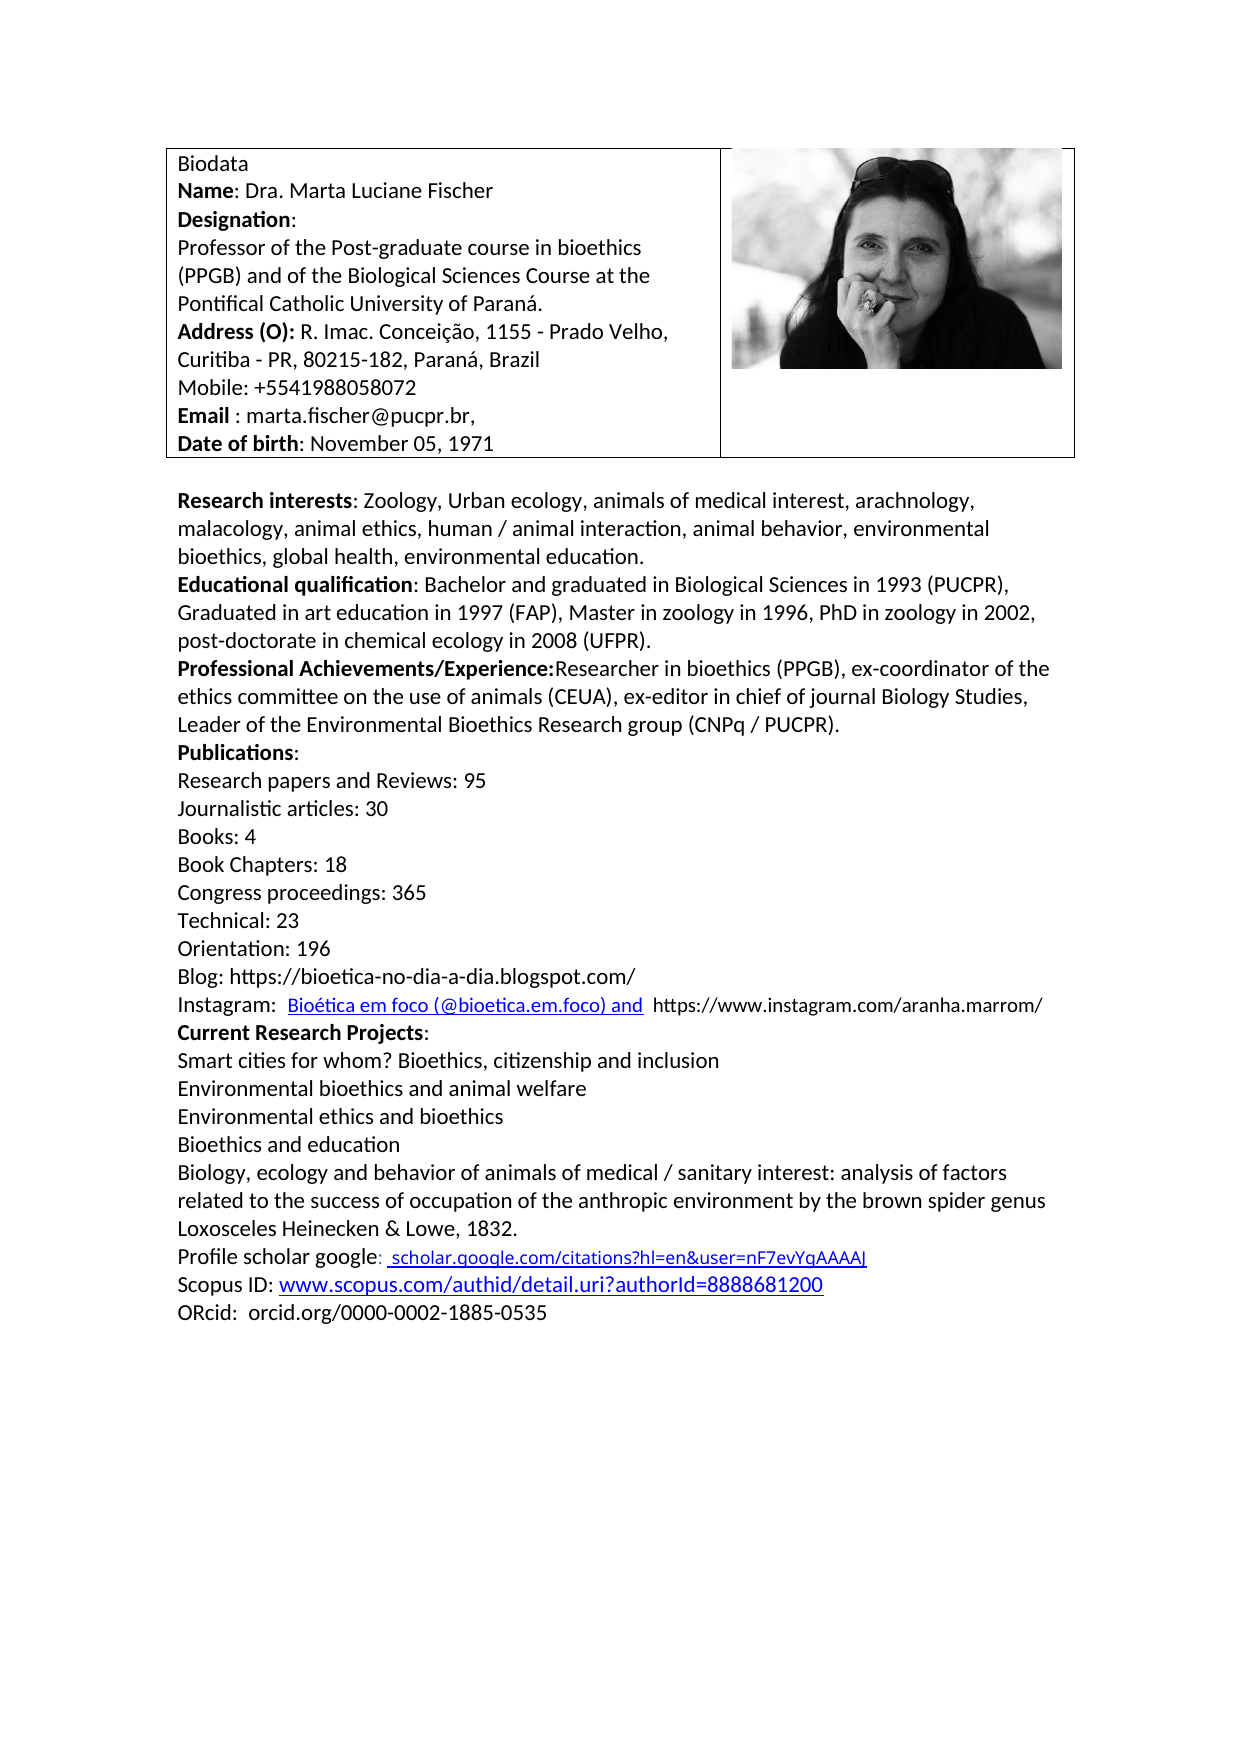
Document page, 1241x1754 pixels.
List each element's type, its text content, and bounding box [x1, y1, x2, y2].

text Instagram: Bioética em foco (@bioetica.em.foco) and https://www.instagram.com/aranha.marrom/ [177, 990, 1063, 1018]
text Journalistic articles: 30 [177, 794, 1063, 822]
text Book Chapters: 18 [177, 850, 1063, 878]
text Technical: 23 [177, 906, 1063, 934]
text Research interests: Zoology, Urban ecology, animals of medical interest, arachnology, malacology, animal ethics, human / animal interaction, animal behavior, environmental bioethics, global health, environmental education. [177, 486, 1063, 570]
table_header Biodata Name: Dra. Marta Luciane Fischer Designation: Professor of the Post-graduate course in bioethics (PPGB) and of the Biological Sciences Course at the Pontifical Catholic University of Paraná. Address (O): R. Imac. Conceição, 1155 - Prado Velho, Curitiba - PR, 80215-182, Paraná, Brazil Mobile: +5541988058072 Email : marta.fischer@pucpr.br, Date of birth: November 05, 1971 [167, 149, 720, 457]
text Publications: [177, 738, 1063, 766]
text ORcid: orcid.org/0000-0002-1885-0535 [177, 1298, 1063, 1327]
text Orientation: 196 [177, 934, 1063, 962]
text Scopus ID: www.scopus.com/authid/detail.uri?authorId=8888681200 [177, 1271, 1063, 1298]
text Bioethics and education [177, 1130, 1063, 1158]
text Educational qualification: Bachelor and graduated in Biological Sciences in 1993 (PUCPR), Graduated in art education in 1997 (FAP), Master in zoology in 1996, PhD in zoology in 2002, post-doctorate in chemical ecology in 2008 (UFPR). [177, 570, 1063, 654]
text Profile scholar google: scholar.google.com/citations?hl=en&user=nF7evYgAAAAJ [177, 1242, 1063, 1271]
text Research papers and Reviews: 95 [177, 766, 1063, 794]
text Books: 4 [177, 822, 1063, 850]
text Professional Achievements/Experience:Researcher in bioethics (PPGB), ex-coordinator of the ethics committee on the use of animals (CEUA), ex-editor in chief of journal Biology Studies, Leader of the Environmental Bioethics Research group (CNPq / PUCPR). [177, 654, 1063, 738]
table_header [721, 149, 1074, 457]
text Smart cities for whom? Bioethics, citizenship and inclusion [177, 1046, 1063, 1074]
text Blog: https://bioetica-no-dia-a-dia.blogspot.com/ [177, 962, 1063, 990]
text Current Research Projects: [177, 1018, 1063, 1046]
picture [731, 148, 1062, 369]
text Environmental ethics and bioethics [177, 1102, 1063, 1130]
text Congress proceedings: 365 [177, 878, 1063, 906]
text Environmental bioethics and animal welfare [177, 1074, 1063, 1102]
text Biology, ecology and behavior of animals of medical / sanitary interest: analysis of factors related to the success of occupation of the anthropic environment by the brown spider genus Loxosceles Heinecken & Lowe, 1832. [177, 1158, 1063, 1242]
